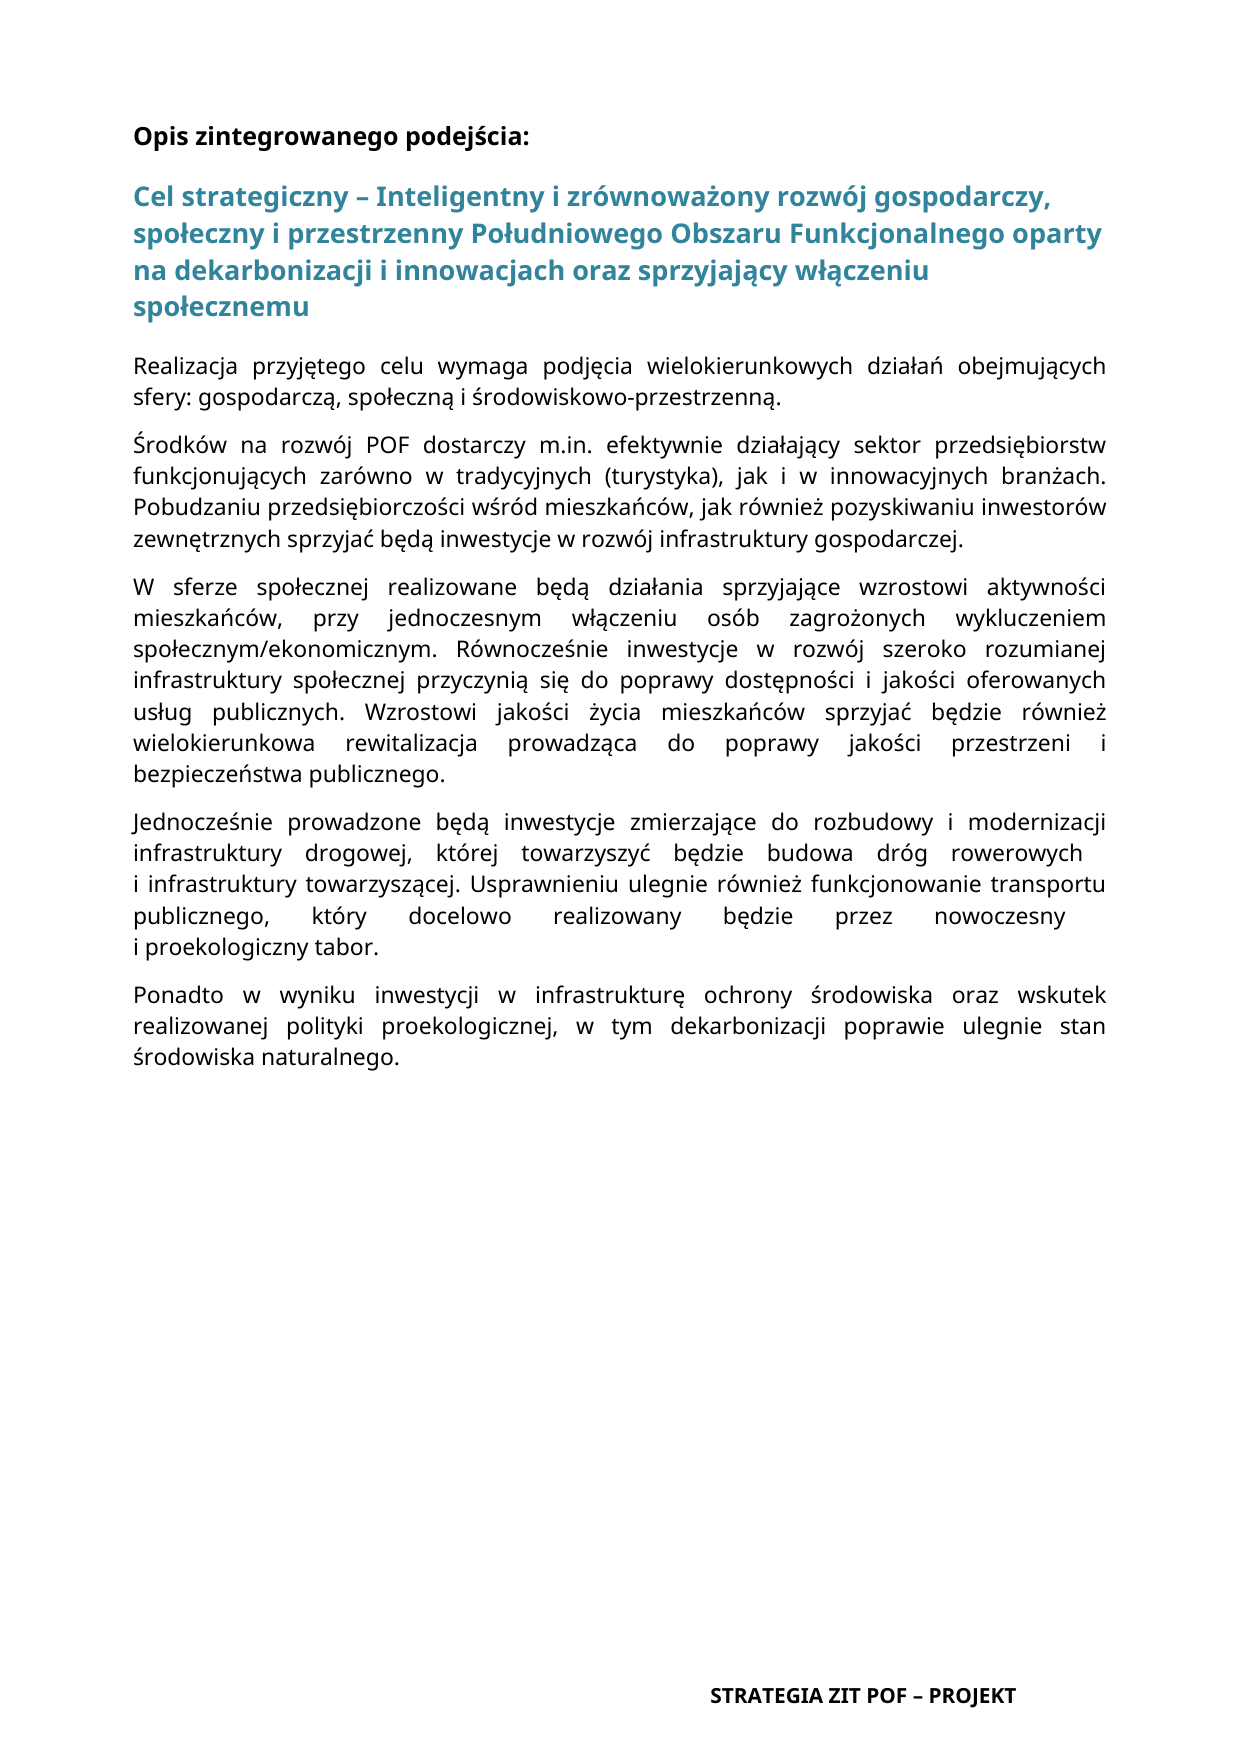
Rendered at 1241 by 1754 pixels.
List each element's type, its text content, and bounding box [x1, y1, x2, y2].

subtitle Opis zintegrowanego podejścia: [133, 118, 1107, 152]
text Jednocześnie prowadzone będą inwestycje zmierzające do rozbudowy i modernizacji infrastruktury drogowej, której towarzyszyć będzie budowa dróg rowerowych i infrastruktury towarzyszącej. Usprawnieniu ulegnie również funkcjonowanie transportu publicznego, który docelowo realizowany będzie przez nowoczesny i proekologiczny tabor. [133, 806, 1107, 962]
text Środków na rozwój POF dostarczy m.in. efektywnie działający sektor przedsiębiorstw funkcjonujących zarówno w tradycyjnych (turystyka), jak i w innowacyjnych branżach. Pobudzaniu przedsiębiorczości wśród mieszkańców, jak również pozyskiwaniu inwestorów zewnętrznych sprzyjać będą inwestycje w rozwój infrastruktury gospodarczej. [133, 429, 1107, 554]
text W sferze społecznej realizowane będą działania sprzyjające wzrostowi aktywności mieszkańców, przy jednoczesnym włączeniu osób zagrożonych wykluczeniem społecznym/ekonomicznym. Równocześnie inwestycje w rozwój szeroko rozumianej infrastruktury społecznej przyczynią się do poprawy dostępności i jakości oferowanych usług publicznych. Wzrostowi jakości życia mieszkańców sprzyjać będzie również wielokierunkowa rewitalizacja prowadząca do poprawy jakości przestrzeni i bezpieczeństwa publicznego. [133, 571, 1107, 789]
text Realizacja przyjętego celu wymaga podjęcia wielokierunkowych działań obejmujących sfery: gospodarczą, społeczną i środowiskowo-przestrzenną. [133, 350, 1107, 412]
subtitle Cel strategiczny – Inteligentny i zrównoważony rozwój gospodarczy, społeczny i przestrzenny Południowego Obszaru Funkcjonalnego oparty na dekarbonizacji i innowacjach oraz sprzyjający włączeniu społecznemu [133, 177, 1107, 325]
text Ponadto w wyniku inwestycji w infrastrukturę ochrony środowiska oraz wskutek realizowanej polityki proekologicznej, w tym dekarbonizacji poprawie ulegnie stan środowiska naturalnego. [133, 979, 1107, 1073]
